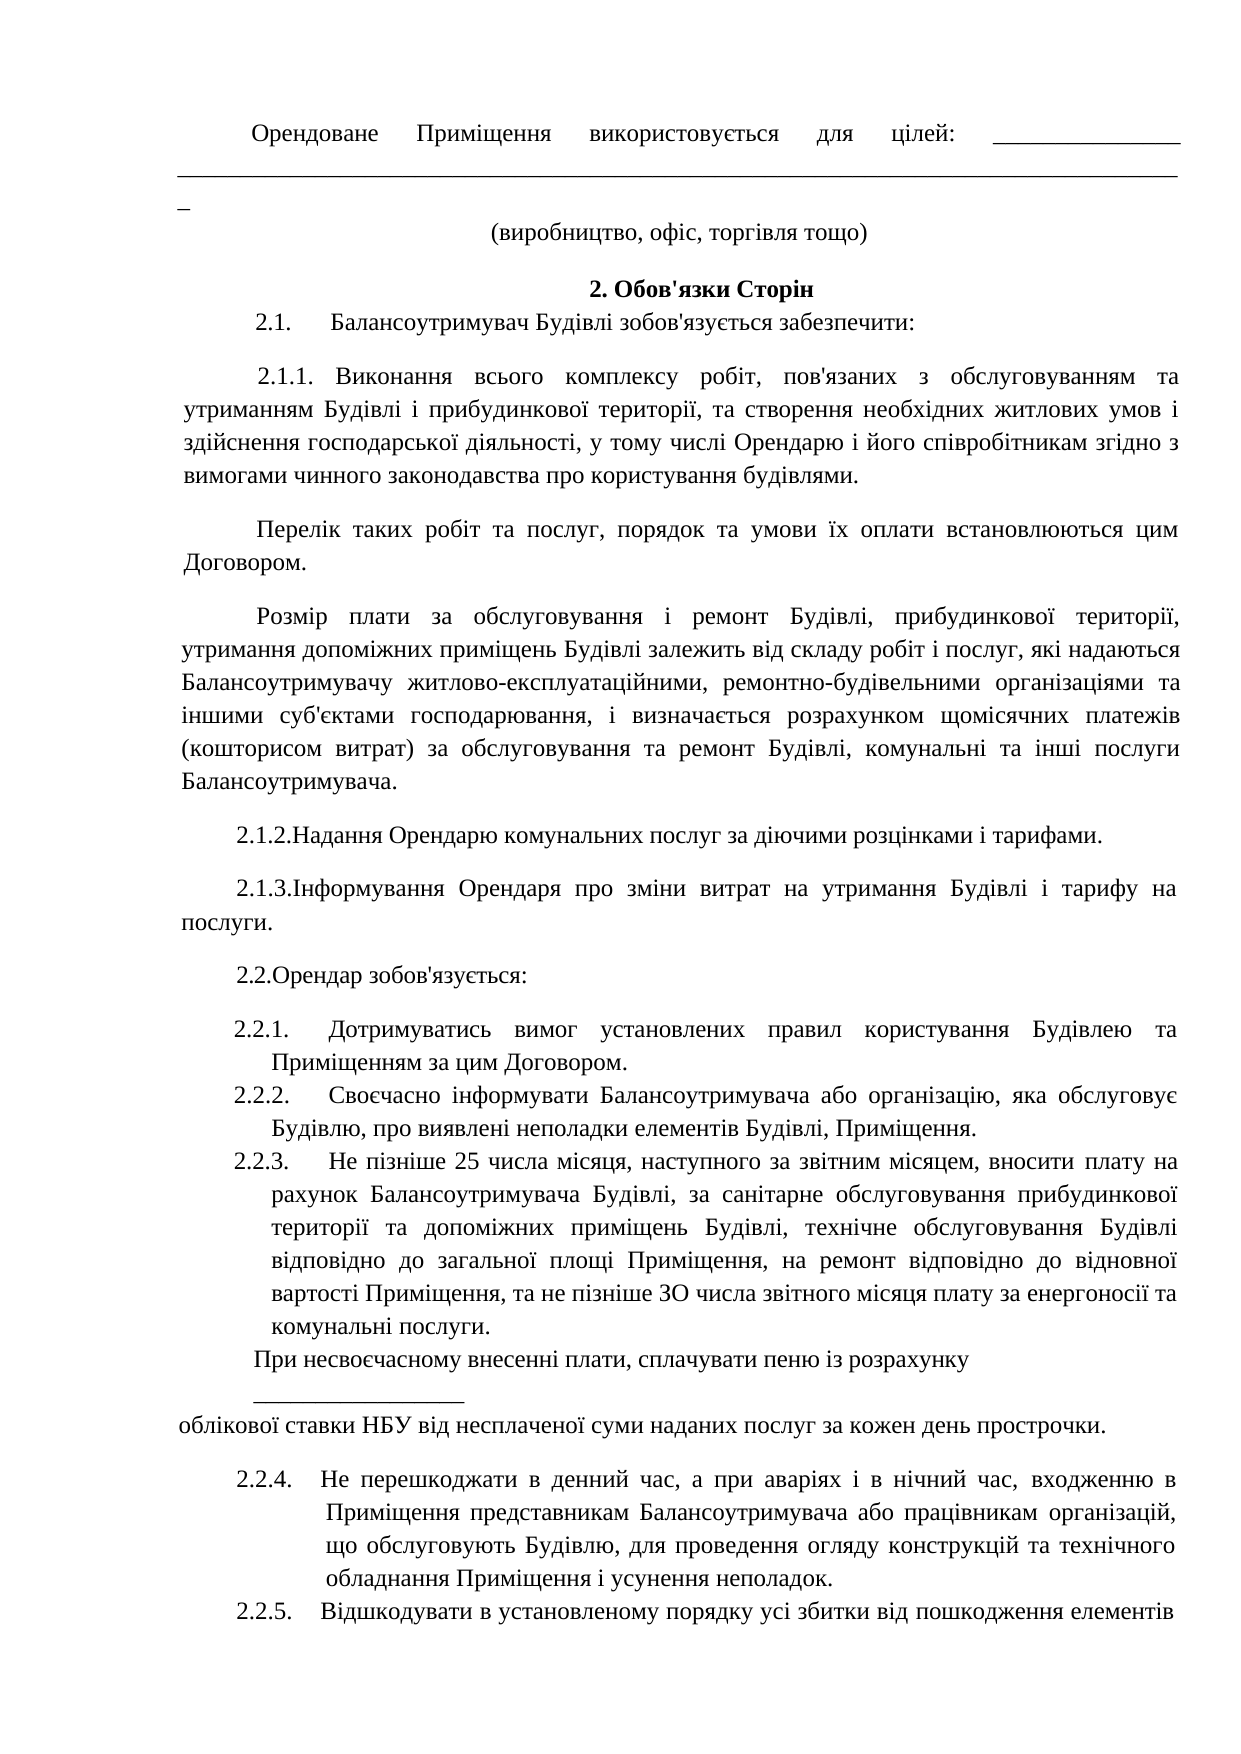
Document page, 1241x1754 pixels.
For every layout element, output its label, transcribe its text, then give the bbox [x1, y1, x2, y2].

text 2.2.Орендар зобов'язується: [236, 957, 1181, 990]
list Не пізніше 25 числа місяця, наступного за звітним місяцем, вносити плату на рахунок Балансоутримувача Будівлі, за санітарне обслуговування прибудинкової території та допоміжних приміщень Будівлі, технічне обслуговування Будівлі відповідно до загальної площі Приміщення, на ремонт відповідно до відновної вартості Приміщення, та не пізніше ЗО числа звітного місяця плату за енергоносії та комунальні послуги. [233, 1143, 1178, 1341]
list Дотримуватись вимог установлених правил користування Будівлею та Приміщенням за цим Договором. [233, 1011, 1177, 1077]
text 2.1.3.Інформування Орендаря про зміни витрат на утримання Будівлі і тарифу на послуги. [181, 871, 1178, 937]
list Своєчасно інформувати Балансоутримувача або організацію, яка обслуговує Будівлю, про виявлені неполадки елементів Будівлі, Приміщення. [233, 1077, 1178, 1143]
text 2.1. Балансоутримувач Будівлі зобов'язується забезпечити: [255, 304, 1181, 337]
text Орендоване Приміщення використовується для цілей: _______________ _________________________________________________________________________________ [177, 118, 1181, 213]
list Не перешкоджати в денний час, а при аваріях і в нічний час, входженню в Приміщення представникам Балансоутримувача або працівникам організацій, що обслуговують Будівлю, для проведення огляду конструкцій та технічного обладнання Приміщення і усунення неполадок. [236, 1461, 1176, 1593]
text Розмір плати за обслуговування і ремонт Будівлі, прибудинкової території, утримання допоміжних приміщень Будівлі залежить від складу робіт і послуг, які надаються Балансоутримувачу житлово-експлуатаційними, ремонтно-будівельними організаціями та іншими суб'єктами господарювання, і визначається розрахунком щомісячних платежів (кошторисом витрат) за обслуговування та ремонт Будівлі, комунальні та інші послуги Балансоутримувача. [181, 598, 1181, 796]
text 2. Обов'язки Сторін [589, 271, 1181, 304]
text Перелік таких робіт та послуг, порядок та умови їх оплати встановлюються цим Договором. [183, 511, 1179, 577]
text облікової ставки НБУ від несплаченої суми наданих послуг за кожен день прострочки. [178, 1407, 1181, 1441]
text (виробництво, офіс, торгівля тощо) [177, 217, 1181, 246]
text При несвоєчасному внесенні плати, сплачувати пеню із розрахунку _________________ [253, 1341, 1181, 1407]
text 2.1.2.Надання Орендарю комунальних послуг за діючими розцінками і тарифами. [181, 817, 1181, 850]
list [236, 1593, 1174, 1626]
text 2.1.1. Виконання всього комплексу робіт, пов'язаних з обслуговуванням та утриманням Будівлі і прибудинкової території, та створення необхідних житлових умов і здійснення господарської діяльності, у тому числі Орендарю і його співробітникам згідно з вимогами чинного законодавства про користування будівлями. [183, 358, 1180, 490]
